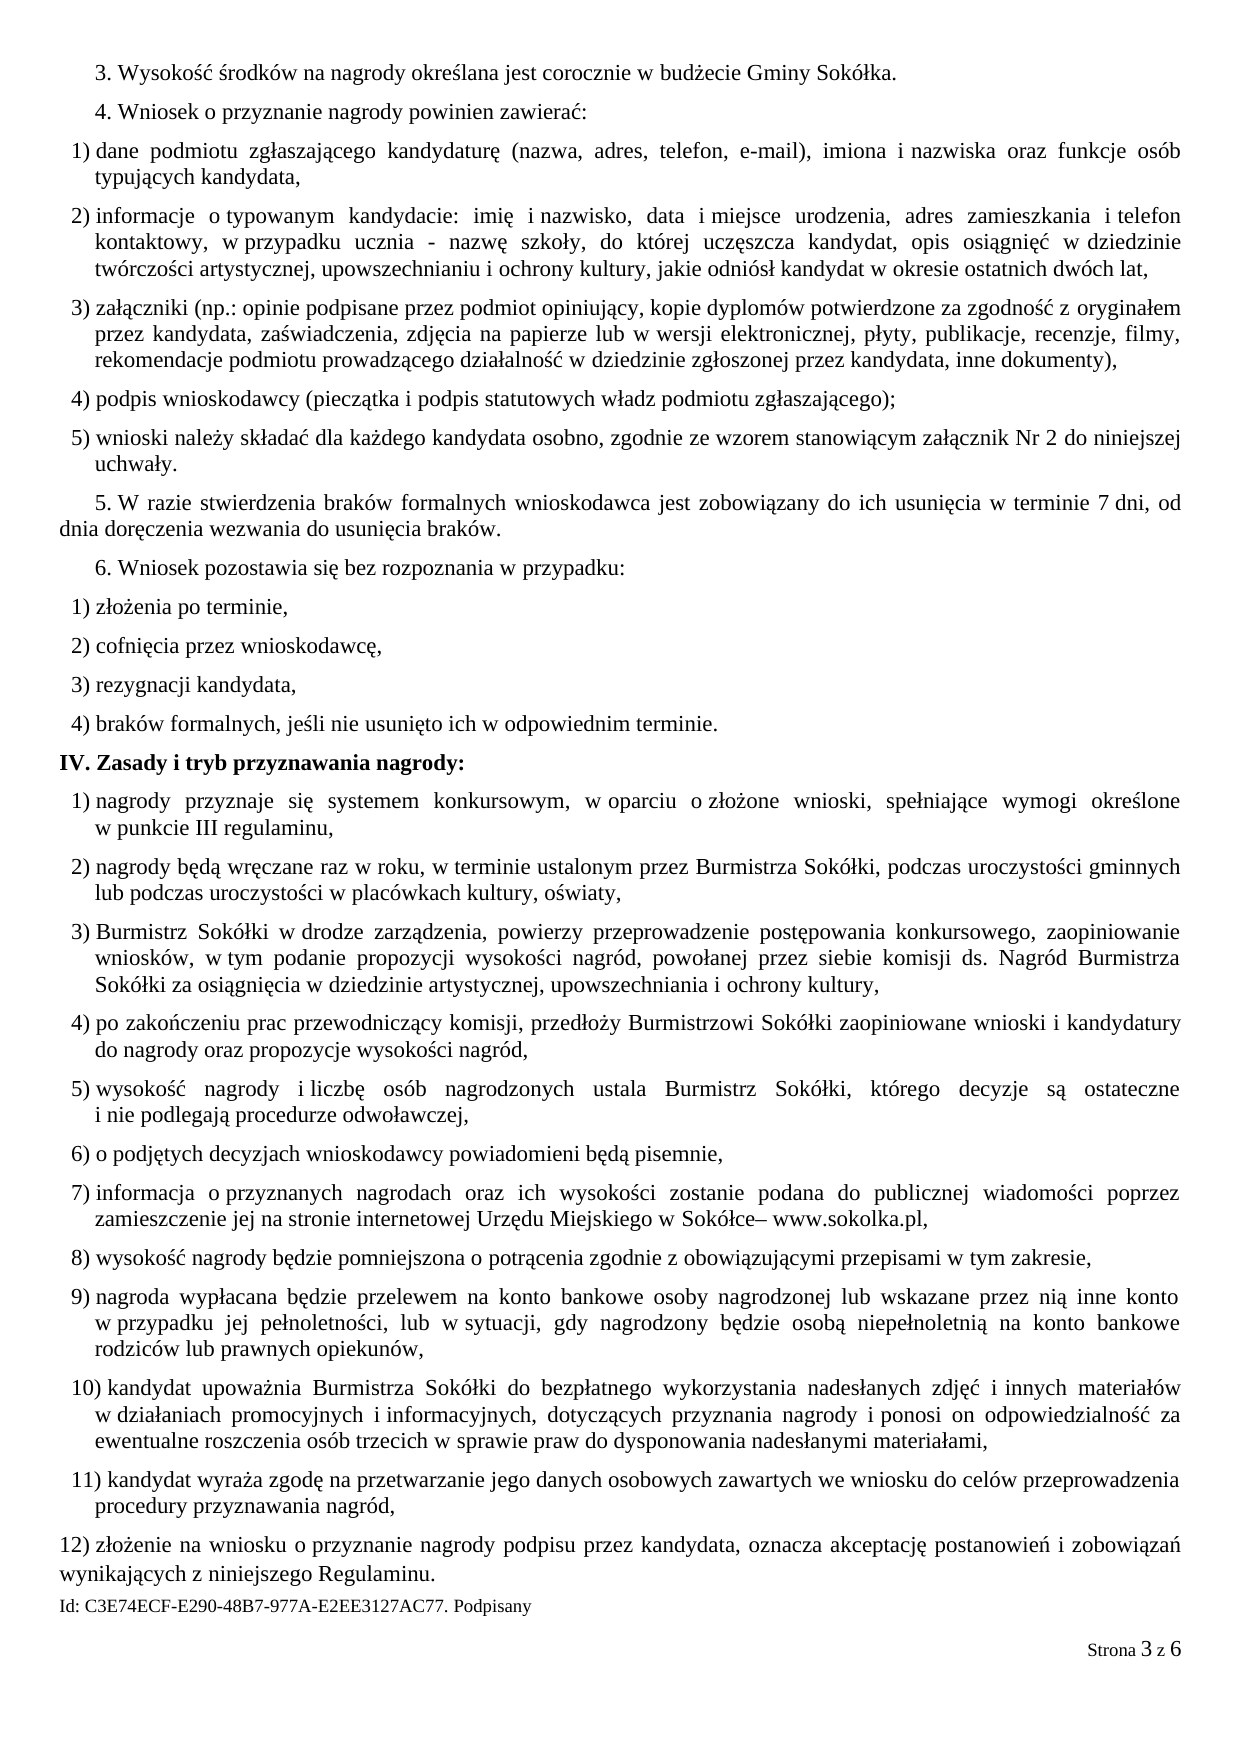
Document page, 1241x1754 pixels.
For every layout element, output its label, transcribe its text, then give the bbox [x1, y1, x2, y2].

text IV. Zasady i tryb przyznawania nagrody: [59, 749, 1181, 775]
text 2) cofnięcia przez wnioskodawcę, [71, 632, 1181, 658]
text 6. Wniosek pozostawia się bez rozpoznania w przypadku: [59, 554, 1181, 581]
text 5) wnioski należy składać dla każdego kandydata osobno, zgodnie ze wzorem stanowiącym załącznik Nr 2 do niniejszej uchwały. [71, 424, 1181, 477]
text 11) kandydat wyraża zgodę na przetwarzanie jego danych osobowych zawartych we wniosku do celów przeprowadzenia procedury przyznawania nagród, [71, 1466, 1181, 1519]
text 1) dane podmiotu zgłaszającego kandydaturę (nazwa, adres, telefon, e-mail), imiona i nazwiska oraz funkcje osób typujących kandydata, [71, 137, 1181, 189]
text 1) złożenia po terminie, [71, 593, 1181, 619]
text 5. W razie stwierdzenia braków formalnych wnioskodawca jest zobowiązany do ich usunięcia w terminie 7 dni, od dnia doręczenia wezwania do usunięcia braków. [59, 489, 1181, 542]
text 4) braków formalnych, jeśli nie usunięto ich w odpowiednim terminie. [71, 710, 1181, 736]
text 7) informacja o przyznanych nagrodach oraz ich wysokości zostanie podana do publicznej wiadomości poprzez zamieszczenie jej na stronie internetowej Urzędu Miejskiego w Sokółce– www.sokolka.pl, [71, 1179, 1181, 1231]
text 4) po zakończeniu prac przewodniczący komisji, przedłoży Burmistrzowi Sokółki zaopiniowane wnioski i kandydatury do nagrody oraz propozycje wysokości nagród, [71, 1009, 1181, 1062]
text 4. Wniosek o przyznanie nagrody powinien zawierać: [59, 98, 1181, 124]
text 3) rezygnacji kandydata, [71, 671, 1181, 697]
text 9) nagroda wypłacana będzie przelewem na konto bankowe osoby nagrodzonej lub wskazane przez nią inne konto w przypadku jej pełnoletności, lub w sytuacji, gdy nagrodzony będzie osobą niepełnoletnią na konto bankowe rodziców lub prawnych opiekunów, [71, 1283, 1181, 1362]
text 2) informacje o typowanym kandydacie: imię i nazwisko, data i miejsce urodzenia, adres zamieszkania i telefon kontaktowy, w przypadku ucznia - nazwę szkoły, do której uczęszcza kandydat, opis osiągnięć w dziedzinie twórczości artystycznej, upowszechnianiu i ochrony kultury, jakie odniósł kandydat w okresie ostatnich dwóch lat, [71, 202, 1181, 281]
text 4) podpis wnioskodawcy (pieczątka i podpis statutowych władz podmiotu zgłaszającego); [71, 385, 1181, 411]
text 8) wysokość nagrody będzie pomniejszona o potrącenia zgodnie z obowiązującymi przepisami w tym zakresie, [71, 1244, 1181, 1270]
text 12) złożenie na wniosku o przyznanie nagrody podpisu przez kandydata, oznacza akceptację postanowień i zobowiązań wynikających z niniejszego Regulaminu. [59, 1531, 1181, 1586]
text 10) kandydat upoważnia Burmistrza Sokółki do bezpłatnego wykorzystania nadesłanych zdjęć i innych materiałów w działaniach promocyjnych i informacyjnych, dotyczących przyznania nagrody i ponosi on odpowiedzialność za ewentualne roszczenia osób trzecich w sprawie praw do dysponowania nadesłanymi materiałami, [71, 1374, 1181, 1453]
text 3) Burmistrz Sokółki w drodze zarządzenia, powierzy przeprowadzenie postępowania konkursowego, zaopiniowanie wniosków, w tym podanie propozycji wysokości nagród, powołanej przez siebie komisji ds. Nagród Burmistrza Sokółki za osiągnięcia w dziedzinie artystycznej, upowszechniania i ochrony kultury, [71, 918, 1181, 997]
text 5) wysokość nagrody i liczbę osób nagrodzonych ustala Burmistrz Sokółki, którego decyzje są ostateczne i nie podlegają procedurze odwoławczej, [71, 1075, 1181, 1127]
text 3) załączniki (np.: opinie podpisane przez podmiot opiniujący, kopie dyplomów potwierdzone za zgodność z oryginałem przez kandydata, zaświadczenia, zdjęcia na papierze lub w wersji elektronicznej, płyty, publikacje, recenzje, filmy, rekomendacje podmiotu prowadzącego działalność w dziedzinie zgłoszonej przez kandydata, inne dokumenty), [71, 293, 1181, 373]
text 3. Wysokość środków na nagrody określana jest corocznie w budżecie Gminy Sokółka. [59, 59, 1181, 85]
text 6) o podjętych decyzjach wnioskodawcy powiadomieni będą pisemnie, [71, 1140, 1181, 1166]
text 1) nagrody przyznaje się systemem konkursowym, w oparciu o złożone wnioski, spełniające wymogi określone w punkcie III regulaminu, [71, 787, 1181, 840]
text 2) nagrody będą wręczane raz w roku, w terminie ustalonym przez Burmistrza Sokółki, podczas uroczystości gminnych lub podczas uroczystości w placówkach kultury, oświaty, [71, 853, 1181, 905]
